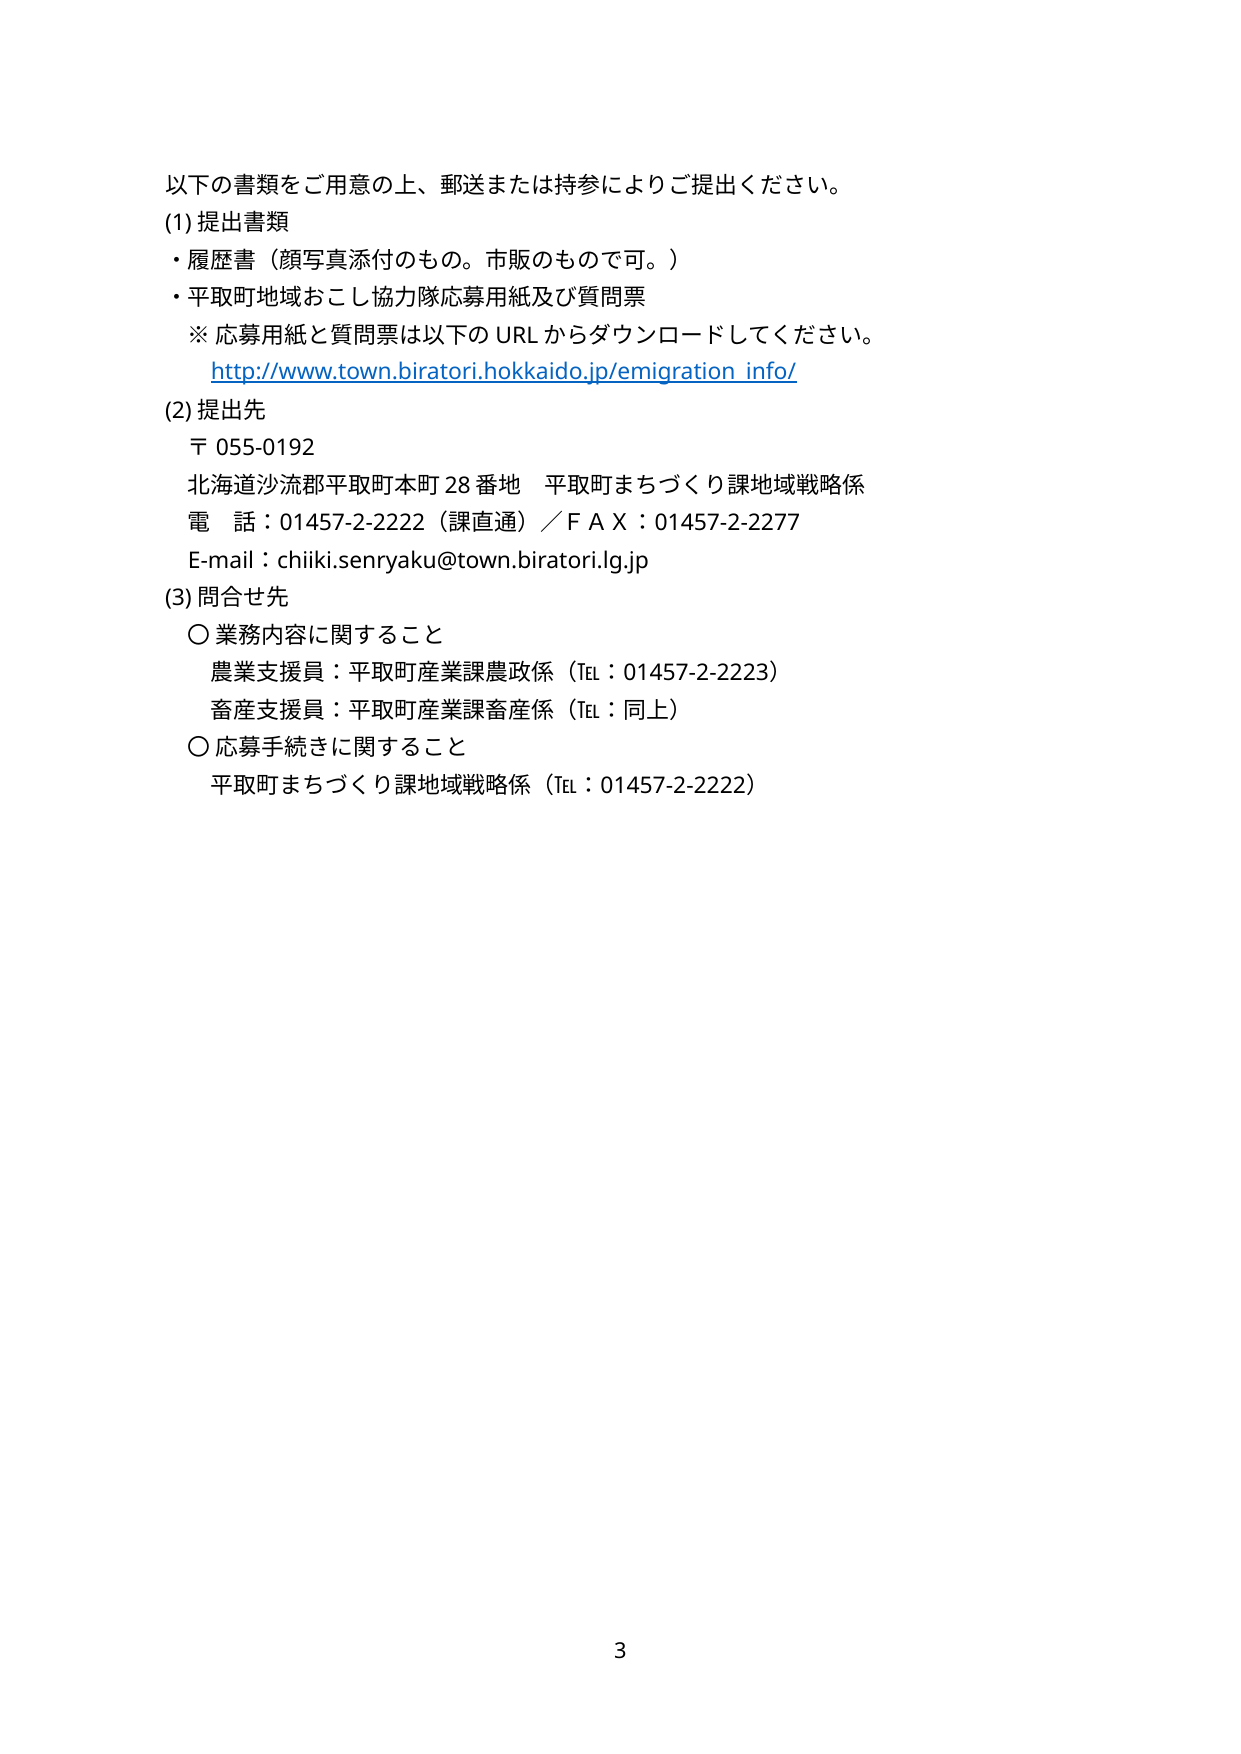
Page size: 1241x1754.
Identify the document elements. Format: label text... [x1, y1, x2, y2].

text ※ 応募用紙と質問票は以下のURLからダウンロードしてください。 [142, 314, 1098, 352]
text 平取町まちづくり課地域戦略係（℡：01457-2-2222） [142, 764, 1098, 802]
text 〇 業務内容に関すること [142, 614, 1098, 652]
text 〒 055-0192 [142, 427, 1098, 464]
text http://www.town.biratori.hokkaido.jp/emigration_info/ [142, 352, 1098, 389]
text 農業支援員：平取町産業課農政係（℡：01457-2-2223） [142, 652, 1098, 689]
text E-mail：chiiki.senryaku@town.biratori.lg.jp [142, 539, 1098, 577]
text (2) 提出先 [142, 389, 1098, 427]
text ・履歴書（顔写真添付のもの。市販のもので可。） [142, 239, 1098, 277]
text 畜産支援員：平取町産業課畜産係（℡：同上） [142, 689, 1098, 727]
text 〇 応募手続きに関すること [142, 727, 1098, 764]
text ・平取町地域おこし協力隊応募用紙及び質問票 [142, 277, 1098, 314]
text 電 話：01457-2-2222（課直通）／ＦＡＸ：01457-2-2277 [142, 502, 1098, 539]
text 以下の書類をご用意の上、郵送または持参によりご提出ください。 [142, 164, 1098, 202]
text (3) 問合せ先 [142, 577, 1098, 614]
text 北海道沙流郡平取町本町28番地 平取町まちづくり課地域戦略係 [142, 464, 1098, 502]
text (1) 提出書類 [142, 202, 1098, 239]
